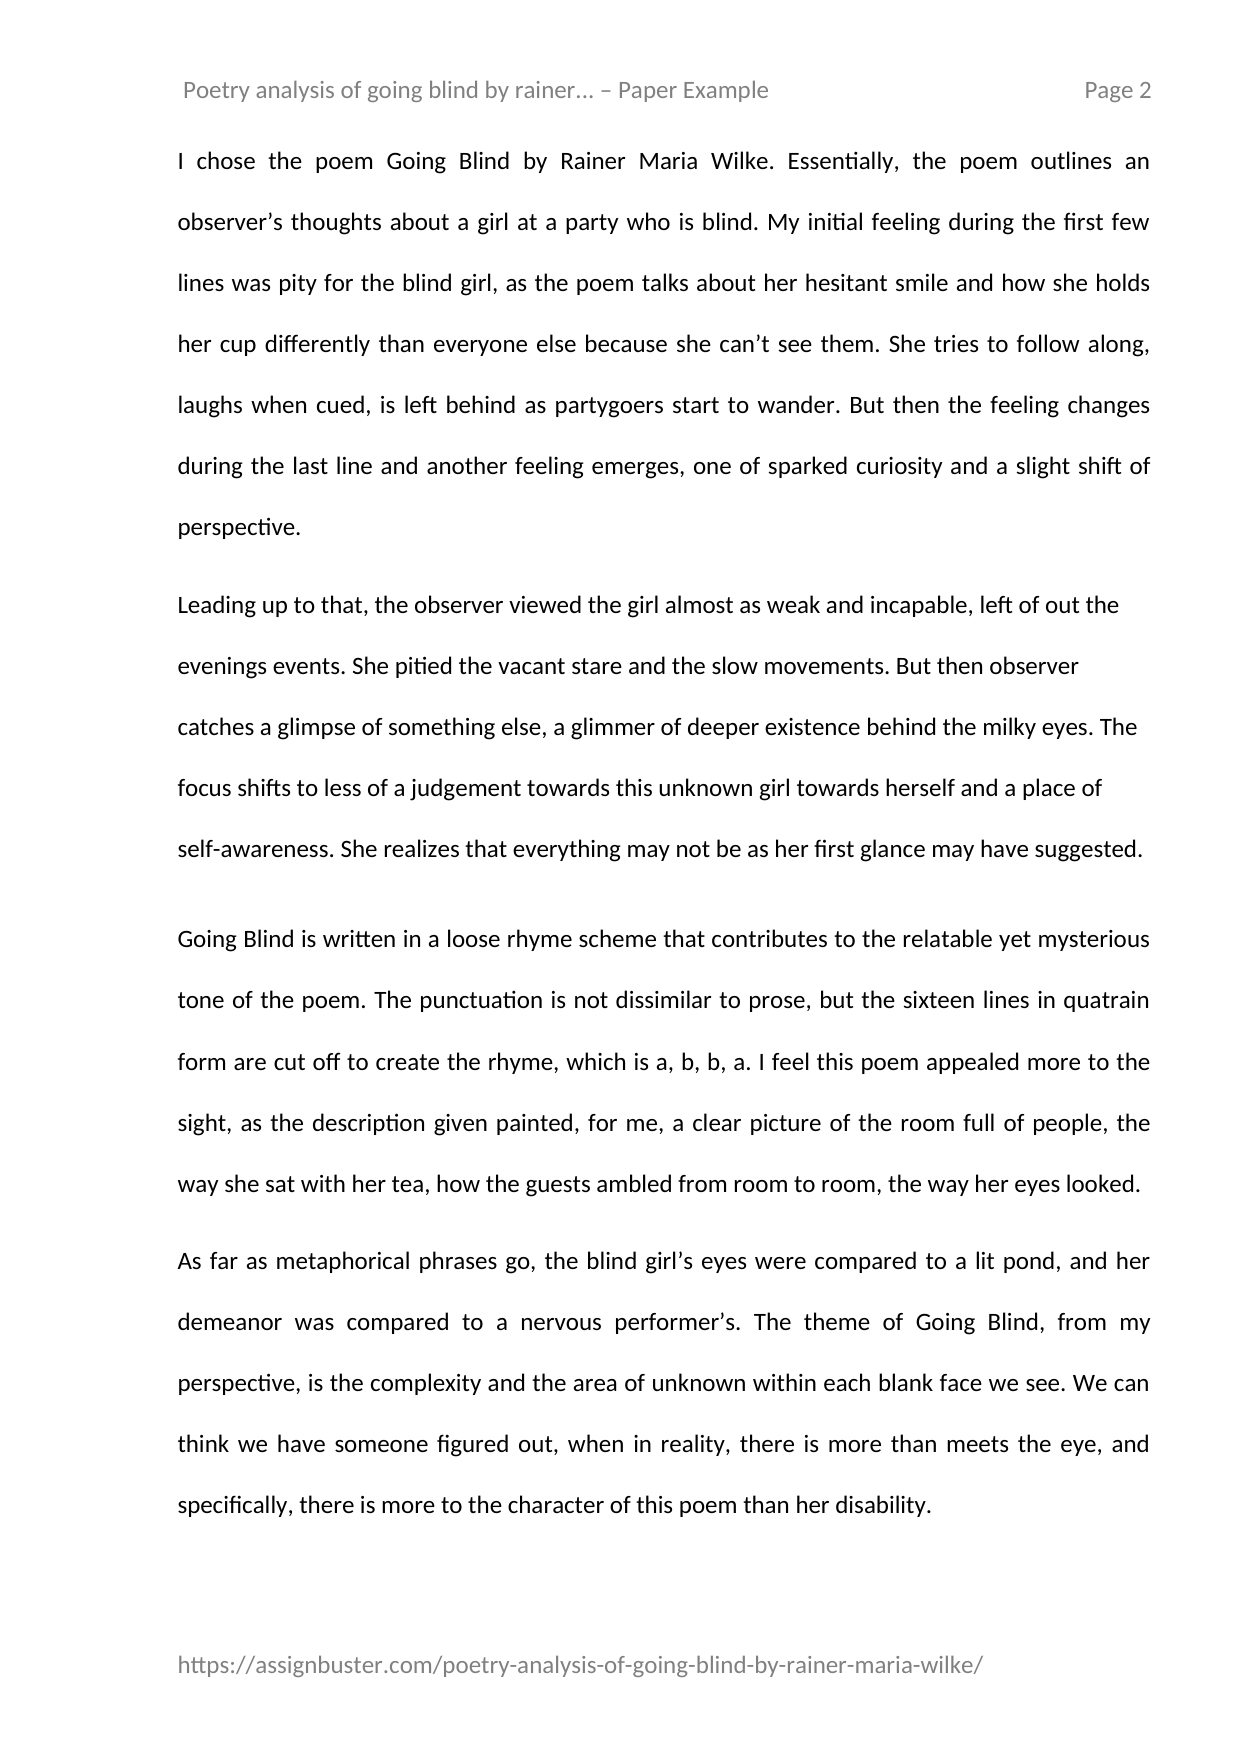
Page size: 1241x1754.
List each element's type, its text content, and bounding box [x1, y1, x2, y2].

text I chose the poem Going Blind by Rainer Maria Wilke. Essentially, the poem outlines an observer’s thoughts about a girl at a party who is blind. My initial feeling during the first few lines was pity for the blind girl, as the poem talks about her hesitant smile and how she holds her cup differently than everyone else because she can’t see them. She tries to follow along, laughs when cued, is left behind as partygoers start to wander. But then the feeling changes during the last line and another feeling emerges, one of sparked curiosity and a slight shift of perspective. [177, 145, 1152, 542]
text Going Blind is written in a loose rhyme scheme that contributes to the relatable yet mysterious tone of the poem. The punctuation is not dissimilar to prose, but the sixteen lines in quatrain form are cut off to create the rhyme, which is a, b, b, a. I feel this poem appealed more to the sight, as the description given painted, for me, a clear picture of the room full of people, the way she sat with her tea, how the guests ambled from room to room, the way her eyes looked. [177, 924, 1152, 1198]
text Leading up to that, the observer viewed the girl almost as weak and incapable, left of out the evenings events. She pitied the vacant stare and the slow movements. But then observer catches a glimpse of something else, a glimmer of deeper existence behind the milky eyes. The focus shifts to less of a judgement towards this unknown girl towards herself and a place of self-awareness. She realizes that everything may not be as her first glance may have suggested. [177, 589, 1152, 864]
text As far as metaphorical phrases go, the blind girl’s eyes were compared to a lit pond, and her demeanor was compared to a nervous performer’s. The theme of Going Blind, from my perspective, is the complexity and the area of unknown within each blank face we see. We can think we have someone figured out, when in reality, there is more than meets the eye, and specifically, there is more to the character of this poem than her disability. [177, 1246, 1152, 1520]
